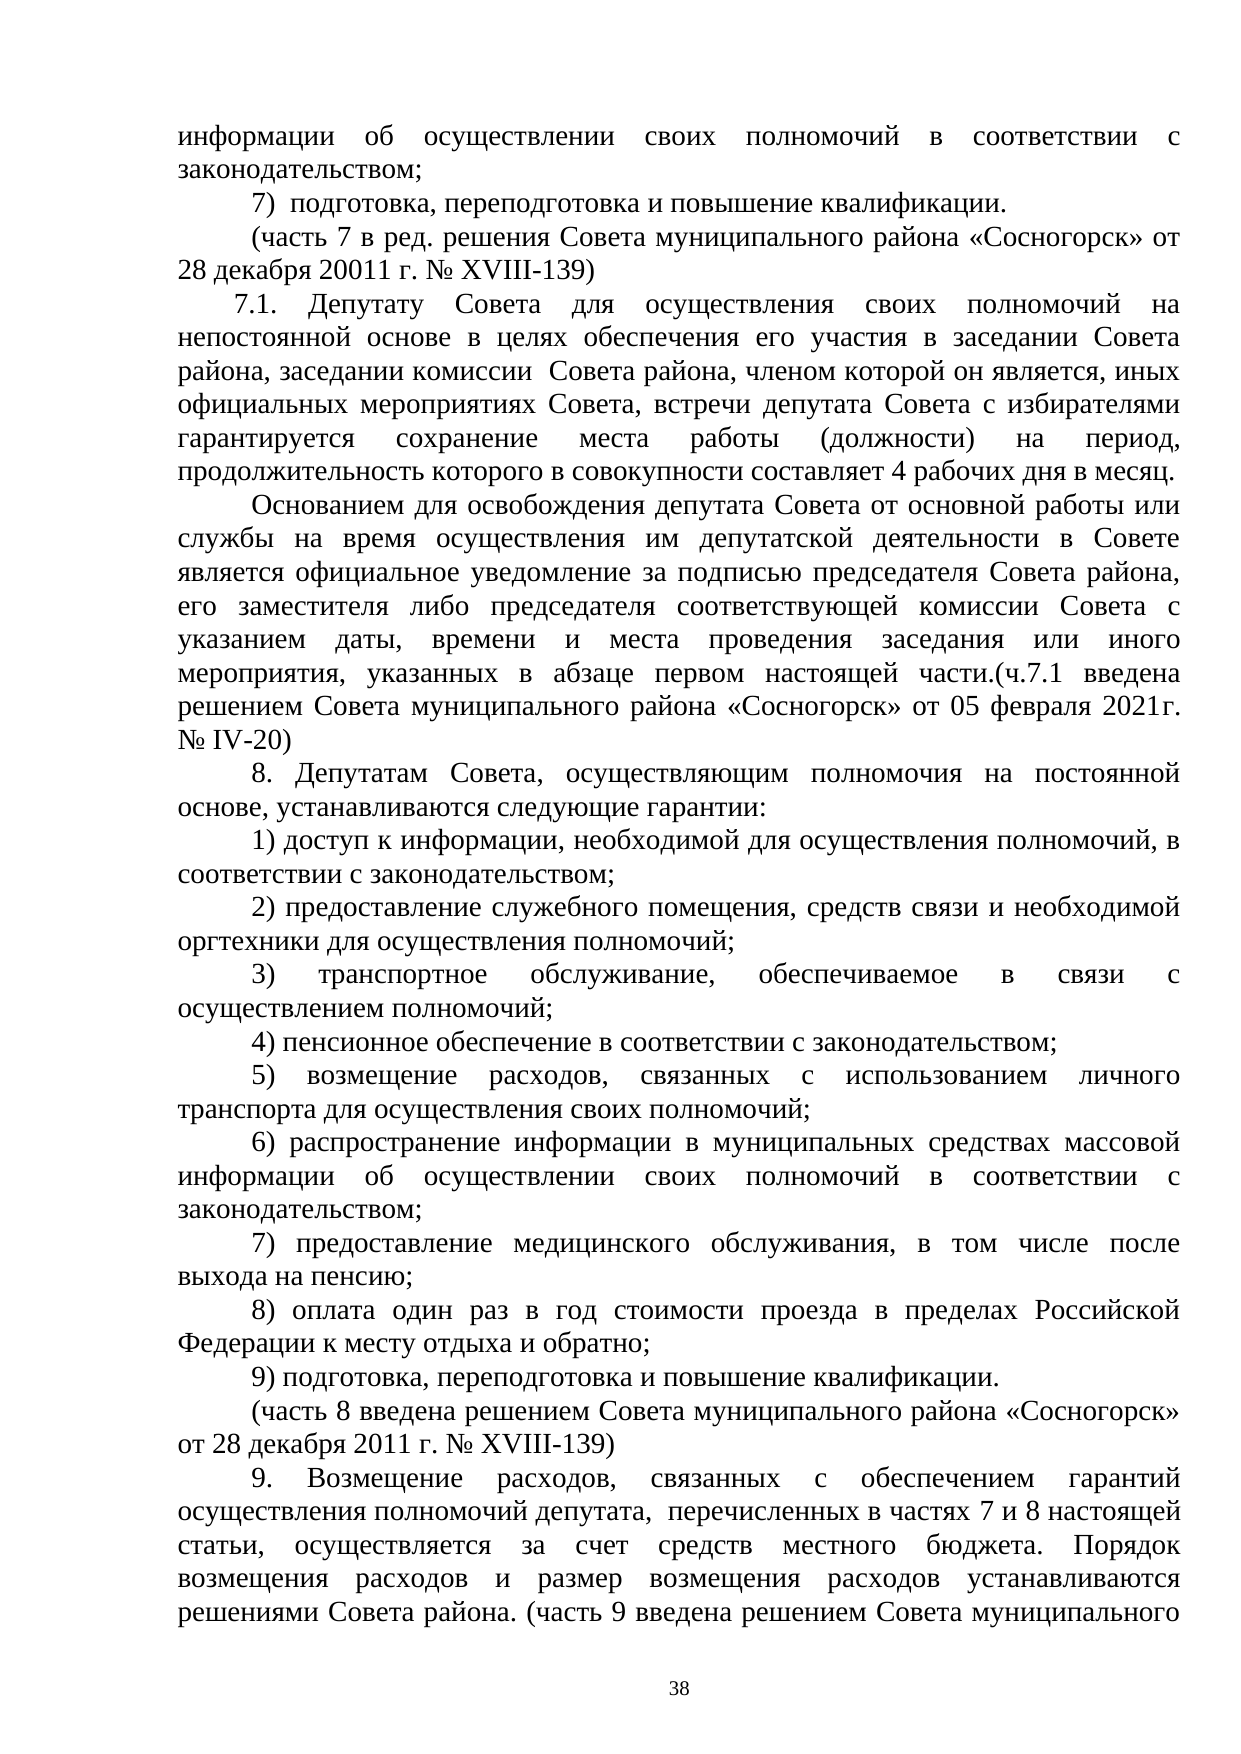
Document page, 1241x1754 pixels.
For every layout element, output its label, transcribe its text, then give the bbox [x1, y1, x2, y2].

text (часть 7 в ред. решения Совета муниципального района «Сосногорск» от 28 декабря 20011 г. № XVIII-139) [177, 219, 1181, 286]
text 6) распространение информации в муниципальных средствах массовой информации об осуществлении своих полномочий в соответствии с законодательством; [177, 1124, 1181, 1225]
text 9) подготовка, переподготовка и повышение квалификации. [177, 1359, 1181, 1393]
text 3) транспортное обслуживание, обеспечиваемое в связи с осуществлением полномочий; [177, 957, 1181, 1024]
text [177, 118, 1181, 185]
text 8. Депутатам Совета, осуществляющим полномочия на постоянной основе, устанавливаются следующие гарантии: [177, 755, 1181, 822]
text 4) пенсионное обеспечение в соответствии с законодательством; [177, 1024, 1181, 1057]
text Основанием для освобождения депутата Совета от основной работы или службы на время осуществления им депутатской деятельности в Совете является официальное уведомление за подписью председателя Совета района, его заместителя либо председателя соответствующей комиссии Совета с указанием даты, времени и места проведения заседания или иного мероприятия, указанных в абзаце первом настоящей части.(ч.7.1 введена решением Совета муниципального района «Сосногорск» от 05 февраля 2021г. № IV-20) [177, 487, 1181, 755]
text 7) подготовка, переподготовка и повышение квалификации. [177, 185, 1181, 219]
text 7.1. Депутату Совета для осуществления своих полномочий на непостоянной основе в целях обеспечения его участия в заседании Совета района, заседании комиссии Совета района, членом которой он является, иных официальных мероприятиях Совета, встречи депутата Совета с избирателями гарантируется сохранение места работы (должности) на период, продолжительность которого в совокупности составляет 4 рабочих дня в месяц. [177, 286, 1181, 487]
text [177, 1460, 1181, 1627]
text 7) предоставление медицинского обслуживания, в том числе после выхода на пенсию; [177, 1225, 1181, 1292]
text 8) оплата один раз в год стоимости проезда в пределах Российской Федерации к месту отдыха и обратно; [177, 1292, 1181, 1359]
text 5) возмещение расходов, связанных с использованием личного транспорта для осуществления своих полномочий; [177, 1057, 1181, 1124]
text 2) предоставление служебного помещения, средств связи и необходимой оргтехники для осуществления полномочий; [177, 889, 1181, 957]
text 1) доступ к информации, необходимой для осуществления полномочий, в соответствии с законодательством; [177, 822, 1181, 889]
text (часть 8 введена решением Совета муниципального района «Сосногорск» от 28 декабря 2011 г. № XVIII-139) [177, 1393, 1181, 1460]
